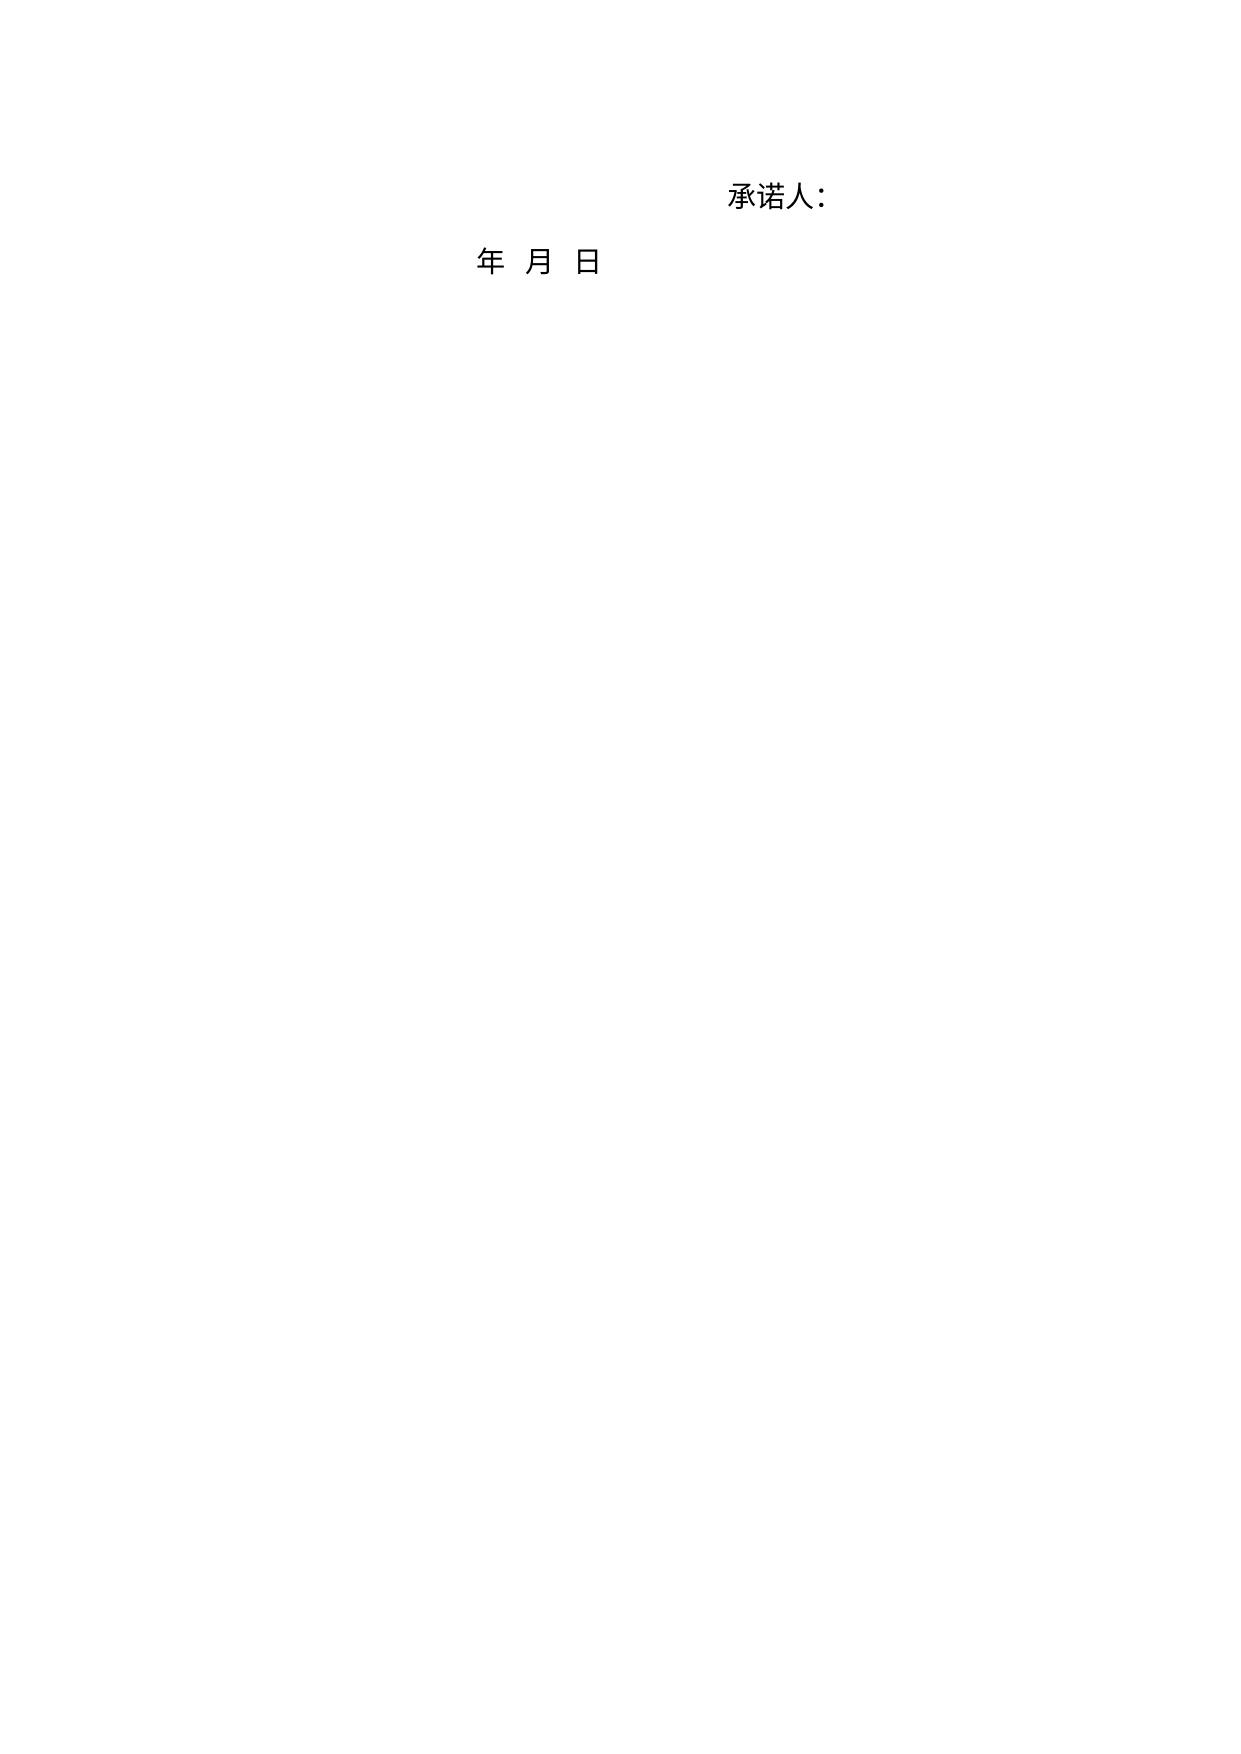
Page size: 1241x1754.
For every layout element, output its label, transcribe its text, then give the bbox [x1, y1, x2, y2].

text 承诺人： [187, 162, 1053, 227]
text 年 月 日 [187, 227, 1053, 292]
